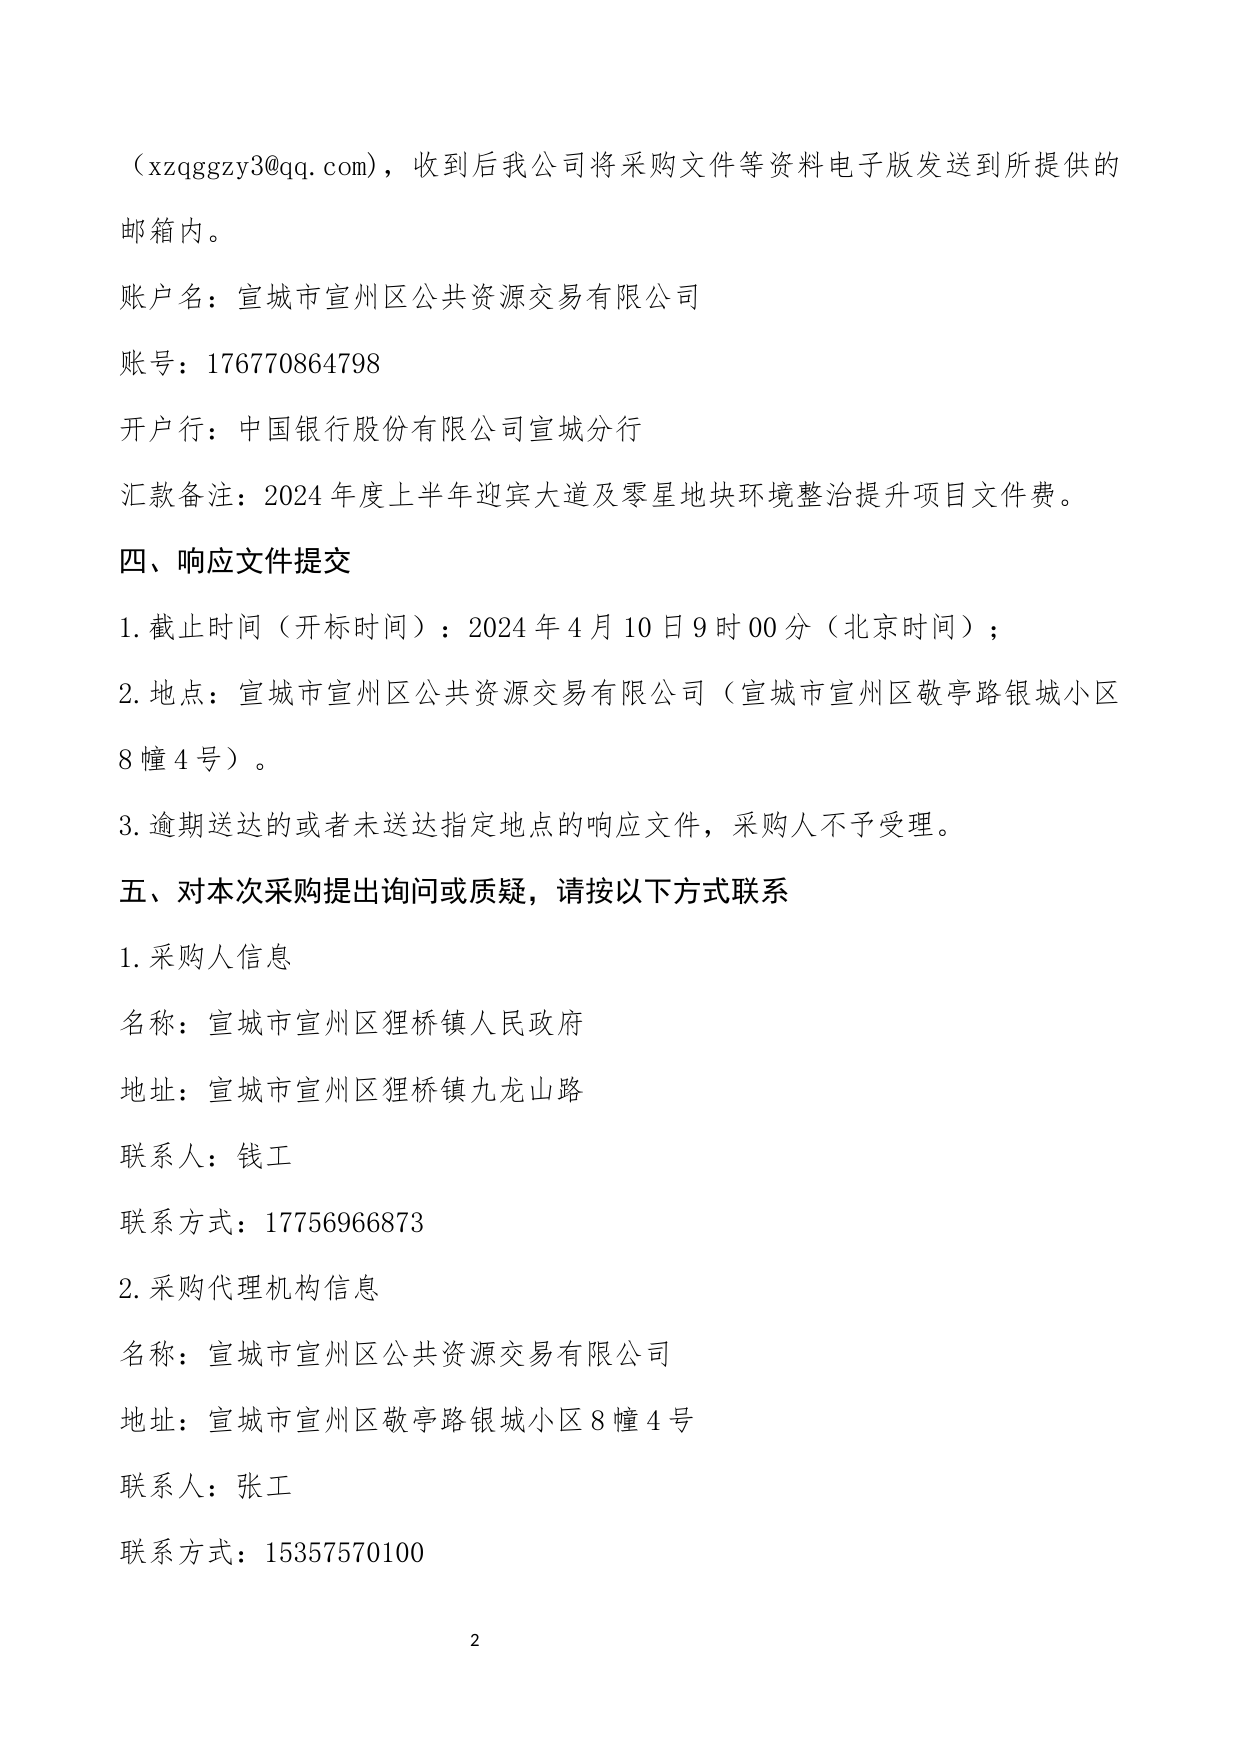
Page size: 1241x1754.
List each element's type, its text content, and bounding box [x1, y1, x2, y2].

text 1.采购人信息 [118, 922, 1122, 988]
text 联系方式：17756966873 [118, 1187, 1122, 1253]
text 地址：宣城市宣州区敬亭路银城小区8幢4号 [118, 1385, 1122, 1451]
text 开户行：中国银行股份有限公司宣城分行 [118, 394, 1122, 460]
text 3.逾期送达的或者未送达指定地点的响应文件，采购人不予受理。 [118, 790, 1122, 856]
text 2.采购代理机构信息 [118, 1253, 1122, 1319]
text 名称：宣城市宣州区公共资源交易有限公司 [118, 1319, 1122, 1385]
text 账户名：宣城市宣州区公共资源交易有限公司 [118, 262, 1122, 328]
text 2.地点：宣城市宣州区公共资源交易有限公司（宣城市宣州区敬亭路银城小区8幢4号）。 [118, 658, 1122, 790]
text 五、对本次采购提出询问或质疑，请按以下方式联系 [118, 856, 1122, 922]
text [118, 130, 1122, 262]
text 联系人：张工 [118, 1451, 1122, 1517]
text 联系人：钱工 [118, 1121, 1122, 1187]
text 名称：宣城市宣州区狸桥镇人民政府 [118, 988, 1122, 1054]
text 账号：176770864798 [118, 328, 1122, 394]
text 1.截止时间（开标时间）：2024年4月10日9时00分（北京时间）； [118, 592, 1122, 658]
text 联系方式：15357570100 [118, 1517, 1122, 1583]
text 地址：宣城市宣州区狸桥镇九龙山路 [118, 1054, 1122, 1121]
text 四、响应文件提交 [118, 526, 1122, 592]
text 汇款备注：2024年度上半年迎宾大道及零星地块环境整治提升项目文件费。 [118, 460, 1122, 526]
